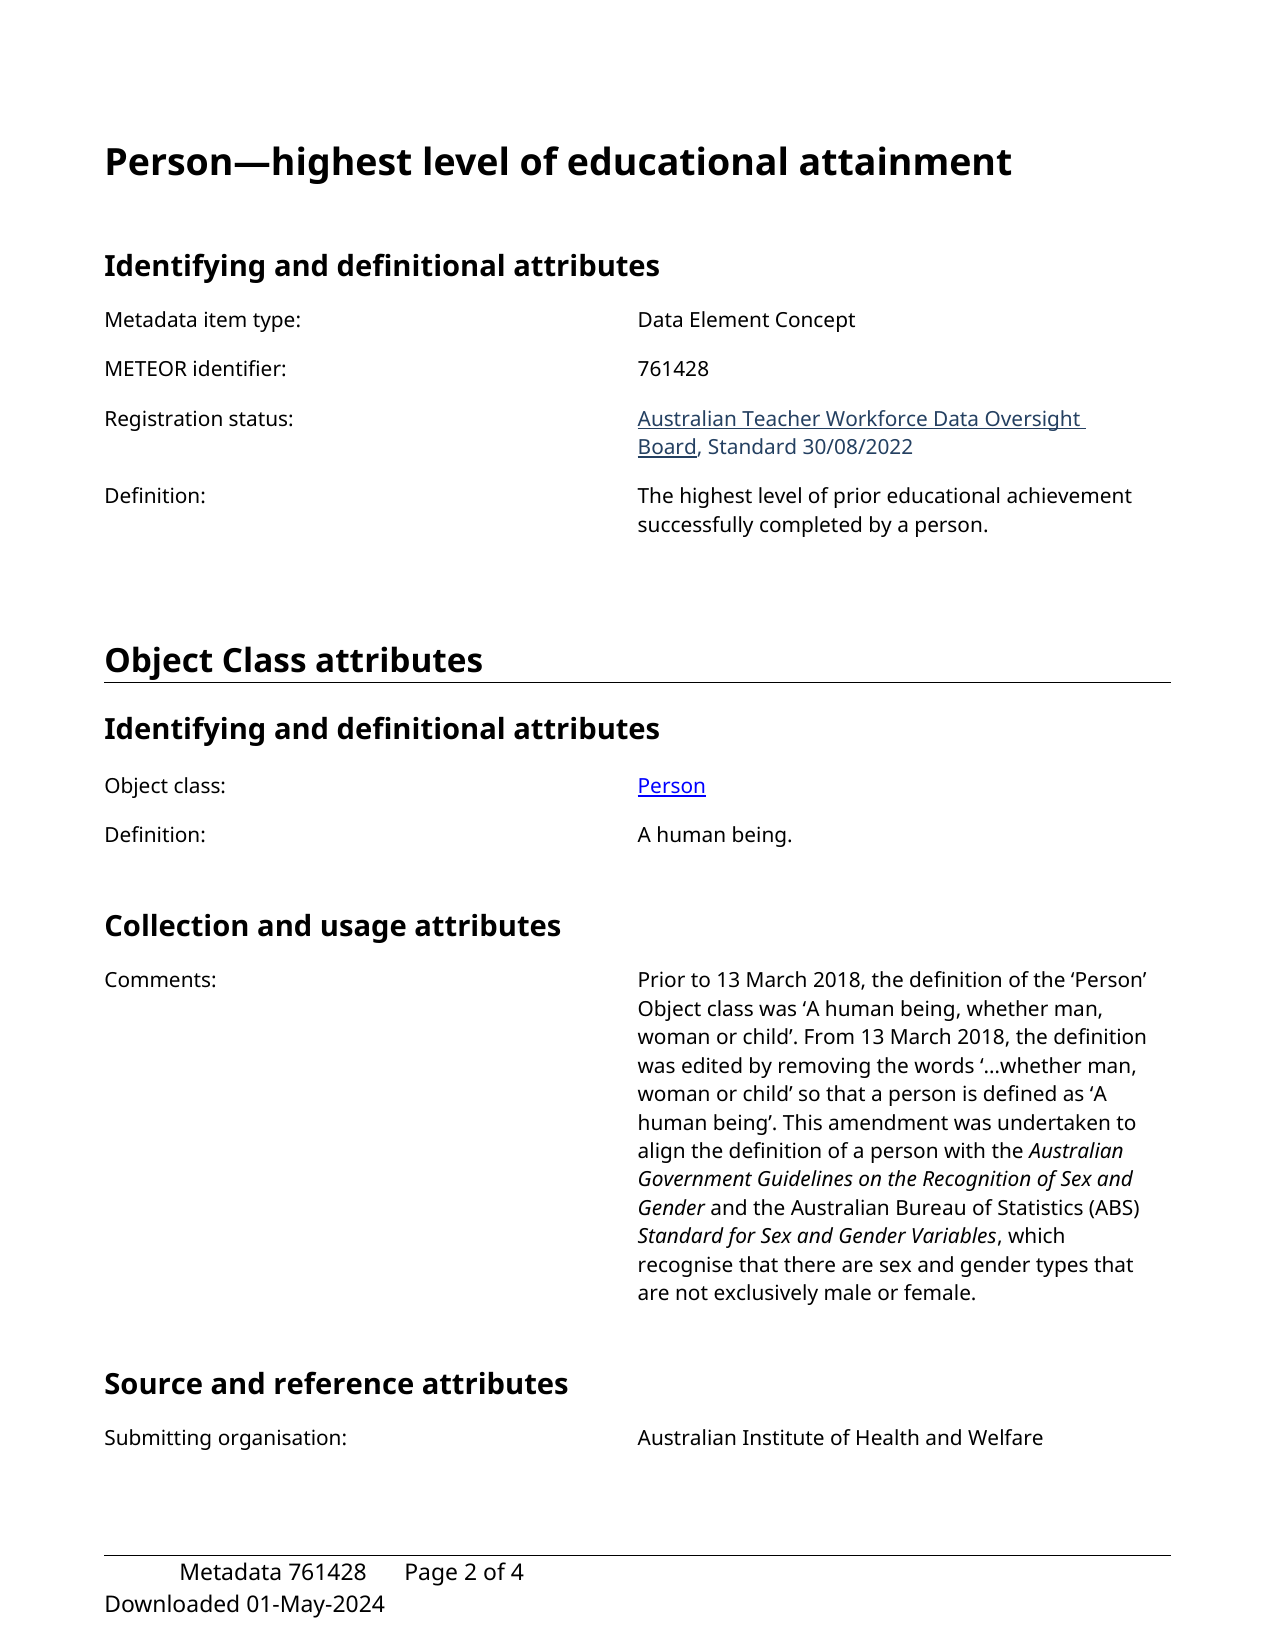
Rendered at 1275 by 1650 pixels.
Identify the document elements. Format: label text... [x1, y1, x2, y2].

table_cell Comments: [93, 955, 626, 1317]
subtitle Person—highest level of educational attainment [104, 135, 1171, 186]
table_header Identifying and definitional attributes [93, 199, 1159, 295]
table_cell Source and reference attributes [93, 1317, 1159, 1413]
subtitle Identifying and definitional attributes [104, 708, 1171, 748]
subtitle Object Class attributes [104, 636, 1171, 682]
table_cell Data Element Concept [626, 295, 1159, 344]
table_cell METEOR identifier: [93, 344, 626, 393]
table_cell Registration status: [93, 394, 626, 471]
table_header Object class: [93, 761, 626, 810]
table_cell 761428 [626, 344, 1159, 393]
table_cell Australian Institute of Health and Welfare [626, 1413, 1159, 1493]
table_cell The highest level of prior educational achievement successfully completed by a person. [626, 471, 1159, 549]
table_cell Definition: [93, 810, 626, 859]
table_cell A human being. [626, 810, 1159, 859]
table_cell Metadata item type: [93, 295, 626, 344]
table_cell Collection and usage attributes [93, 859, 1159, 955]
table_header Person [626, 761, 1159, 810]
table_cell Submitting organisation: [93, 1413, 626, 1493]
table_cell Definition: [93, 471, 626, 549]
table_cell Prior to 13 March 2018, the definition of the ‘Person’ Object class was ‘A human being, whether man, woman or child’. From 13 March 2018, the definition was edited by removing the words ‘…whether man, woman or child’ so that a person is defined as ‘A human being’. This amendment was undertaken to align the definition of a person with the Australian Government Guidelines on the Recognition of Sex and Gender and the Australian Bureau of Statistics (ABS) Standard for Sex and Gender Variables, which recognise that there are sex and gender types that are not exclusively male or female. [626, 955, 1159, 1317]
table_cell Australian Teacher Workforce Data Oversight Board, Standard 30/08/2022 [626, 394, 1159, 471]
